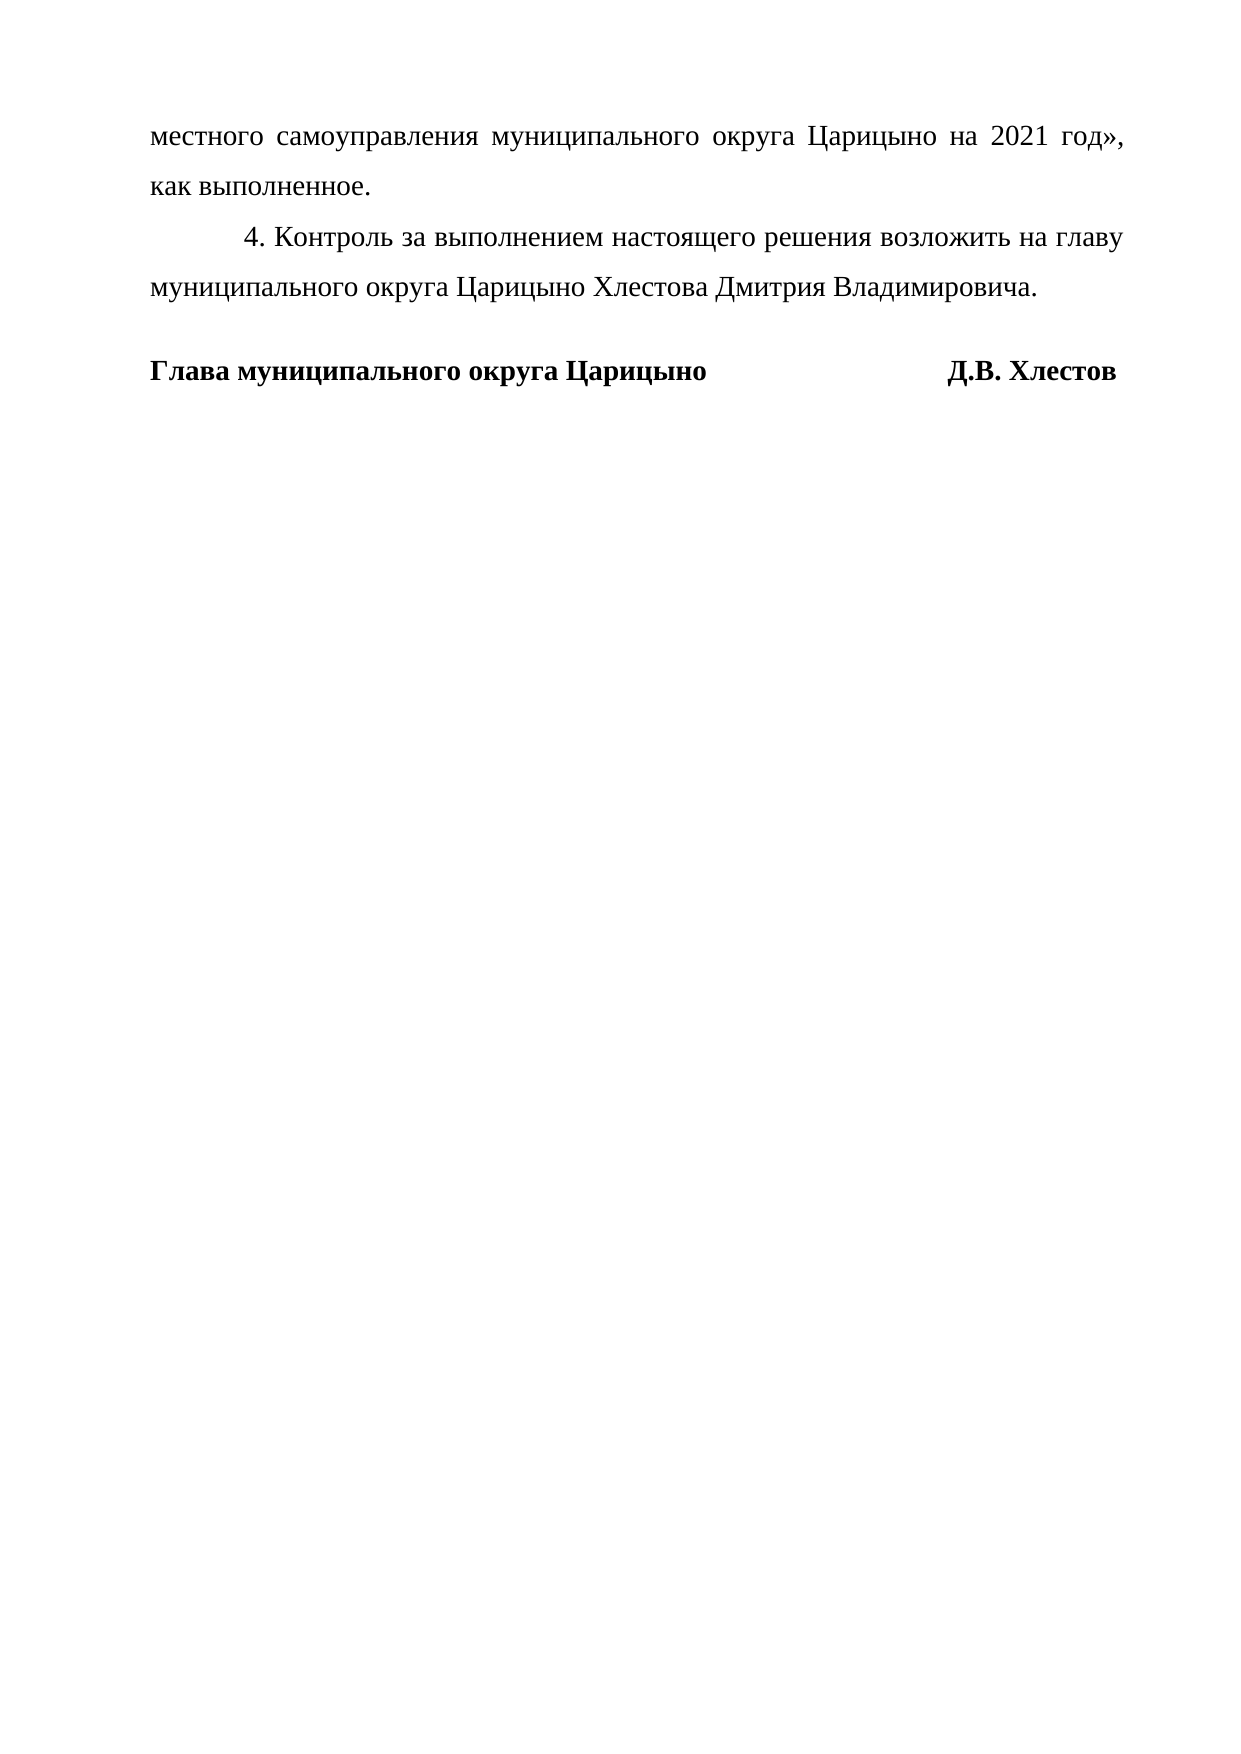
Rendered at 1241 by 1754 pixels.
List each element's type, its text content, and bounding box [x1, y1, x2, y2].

text 4. Контроль за выполнением настоящего решения возложить на главу муниципального округа Царицыно Хлестова Дмитрия Владимировича. [150, 219, 1125, 303]
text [150, 118, 1125, 202]
text Глава муниципального округа Царицыно Д.В. Хлестов [150, 353, 1125, 386]
